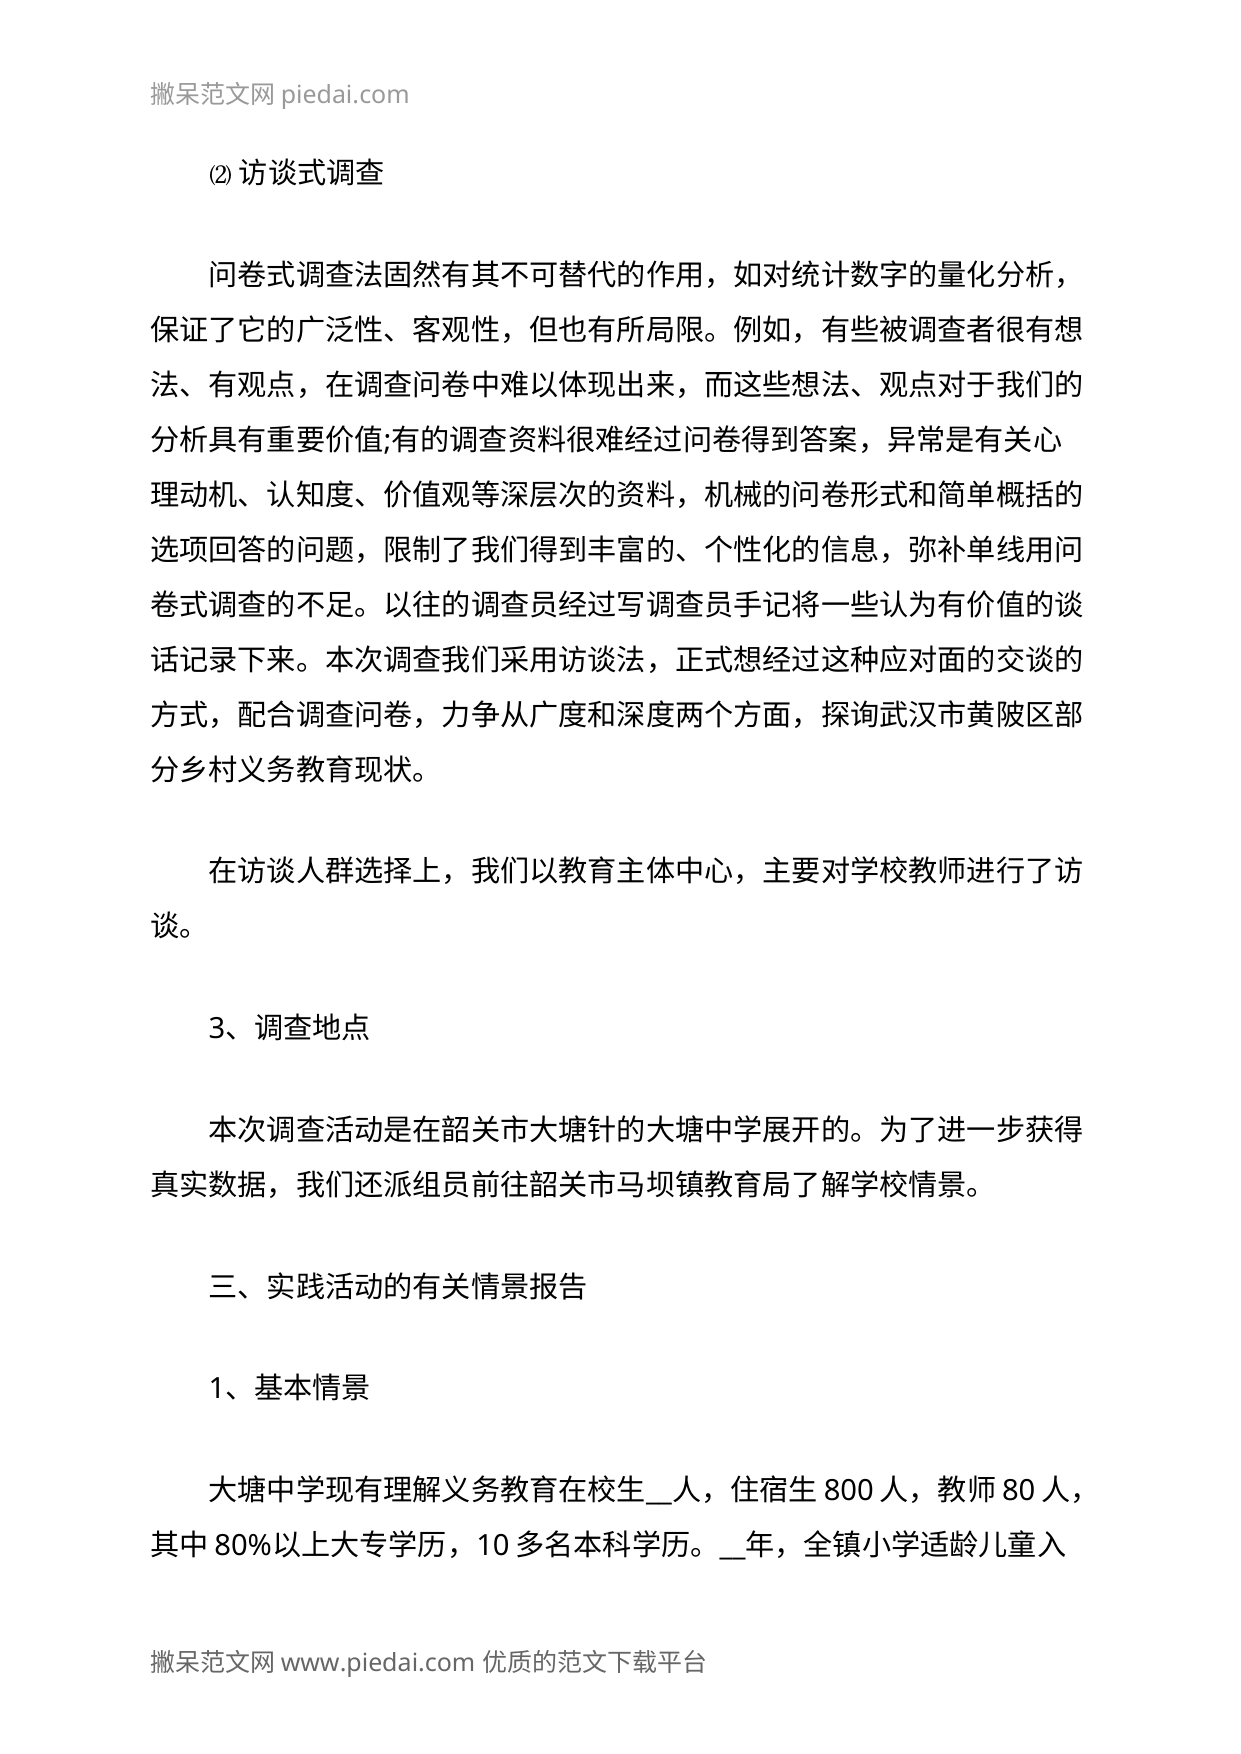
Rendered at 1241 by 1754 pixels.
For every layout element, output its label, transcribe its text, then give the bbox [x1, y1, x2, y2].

text 本次调查活动是在韶关市大塘针的大塘中学展开的。为了进一步获得真实数据，我们还派组员前往韶关市马坝镇教育局了解学校情景。 [150, 1107, 1090, 1204]
text 1、基本情景 [150, 1365, 1090, 1407]
text 问卷式调查法固然有其不可替代的作用，如对统计数字的量化分析，保证了它的广泛性、客观性，但也有所局限。例如，有些被调查者很有想法、有观点，在调查问卷中难以体现出来，而这些想法、观点对于我们的分析具有重要价值;有的调查资料很难经过问卷得到答案，异常是有关心理动机、认知度、价值观等深层次的资料，机械的问卷形式和简单概括的选项回答的问题，限制了我们得到丰富的、个性化的信息，弥补单线用问卷式调查的不足。以往的调查员经过写调查员手记将一些认为有价值的谈话记录下来。本次调查我们采用访谈法，正式想经过这种应对面的交谈的方式，配合调查问卷，力争从广度和深度两个方面，探询武汉市黄陂区部分乡村义务教育现状。 [150, 252, 1090, 788]
text 3、调查地点 [150, 1004, 1090, 1047]
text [150, 1467, 1090, 1564]
text ⑵访谈式调查 [150, 150, 1090, 192]
text 在访谈人群选择上，我们以教育主体中心，主要对学校教师进行了访谈。 [150, 848, 1090, 945]
text 三、实践活动的有关情景报告 [150, 1263, 1090, 1306]
